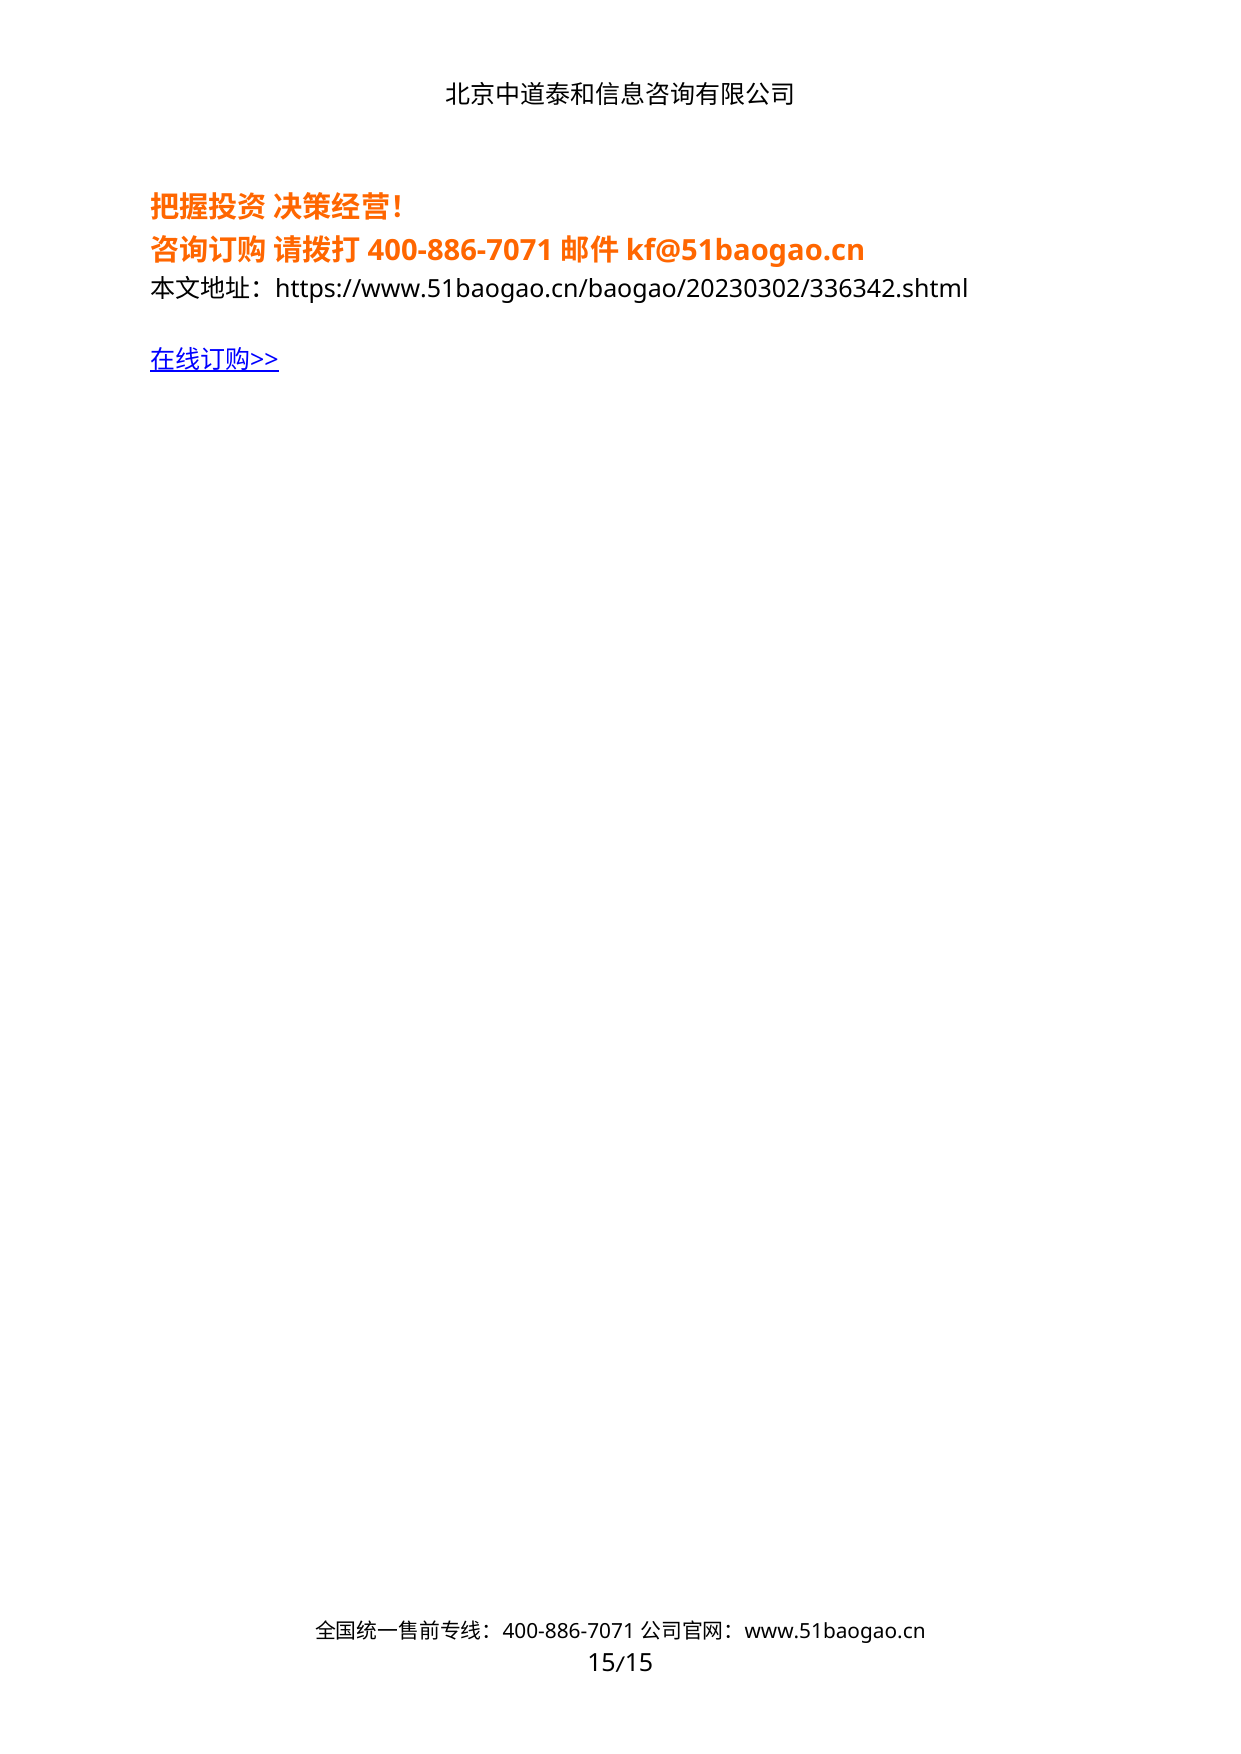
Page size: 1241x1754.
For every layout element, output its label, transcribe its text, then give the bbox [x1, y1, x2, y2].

text 把握投资 决策经营！咨询订购 请拨打 400-886-7071 邮件 kf@51baogao.cn本文地址：https://www.51baogao.cn/baogao/20230302/336342.shtml [150, 150, 1090, 305]
text 在线订购>> [150, 305, 1090, 375]
